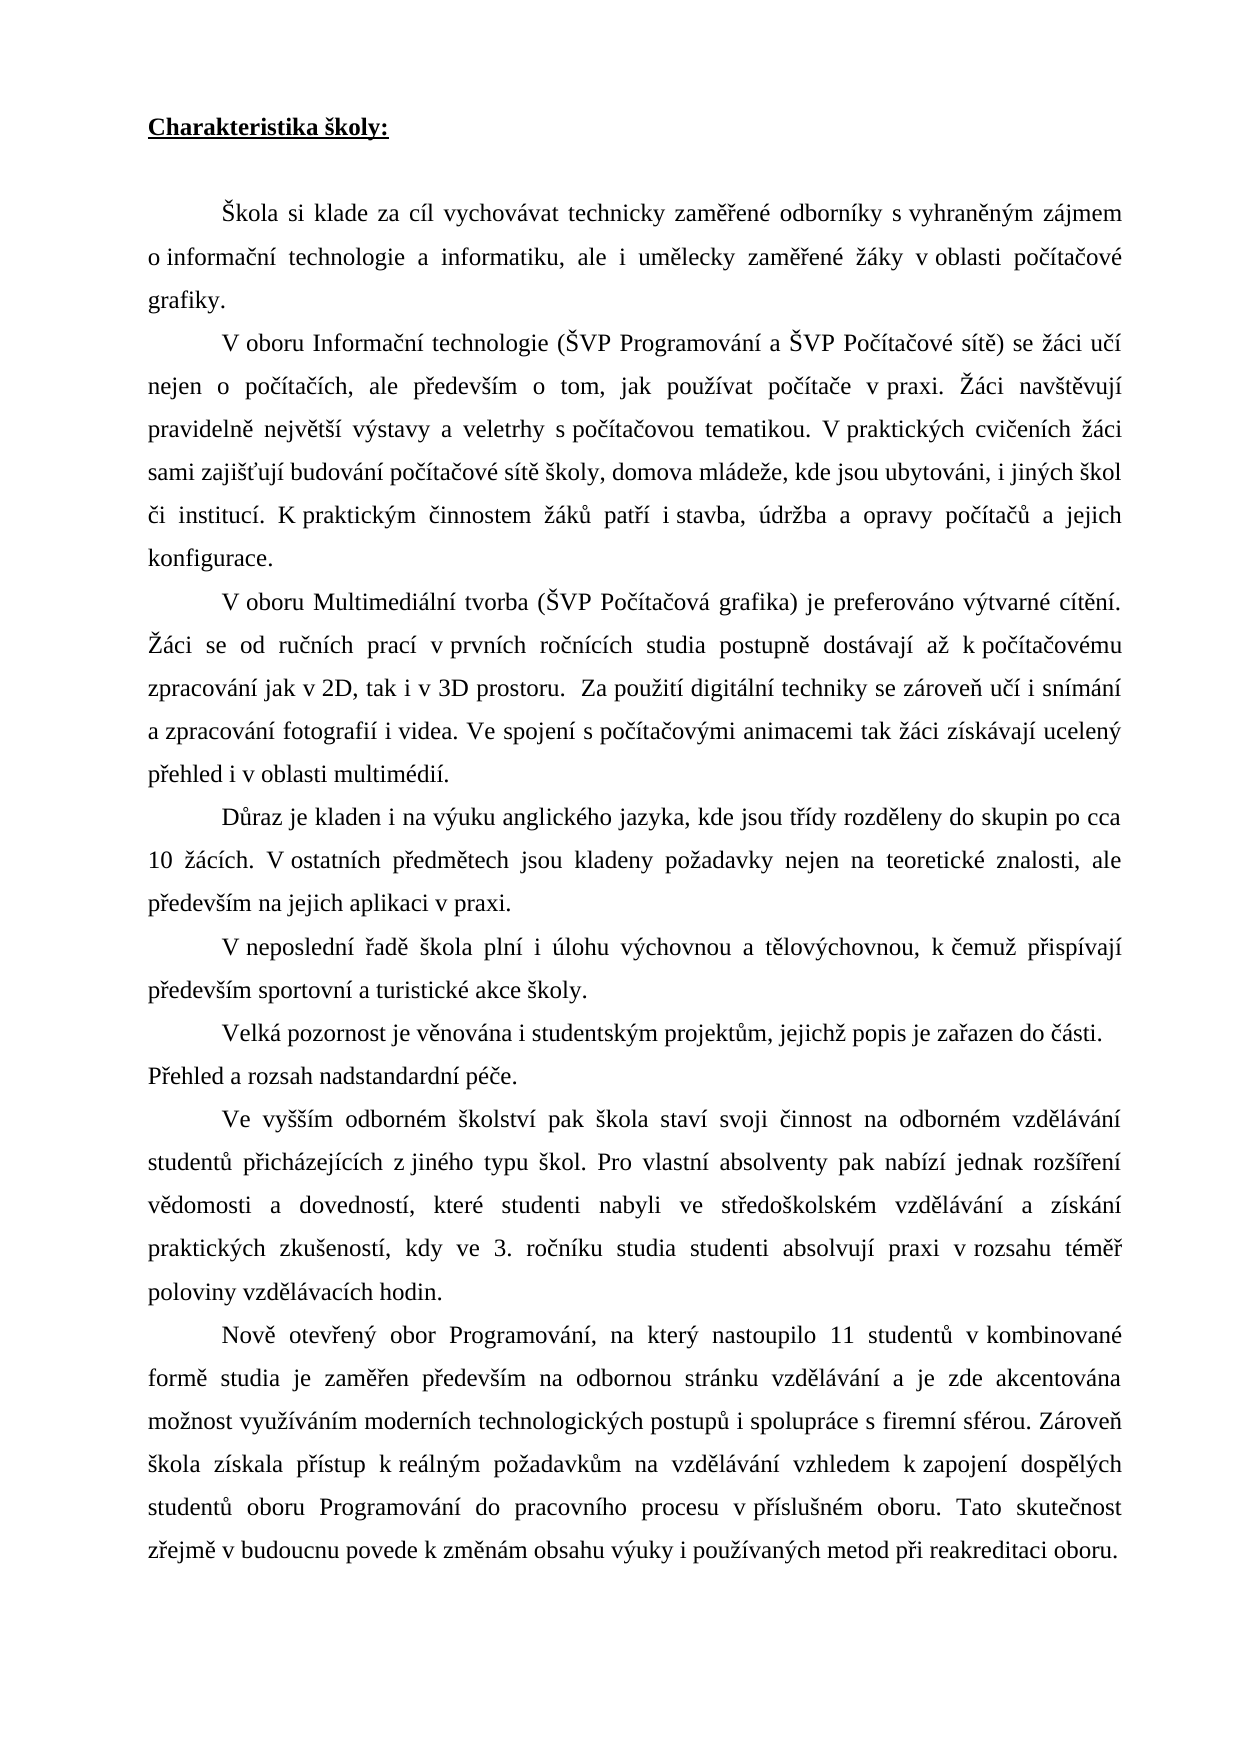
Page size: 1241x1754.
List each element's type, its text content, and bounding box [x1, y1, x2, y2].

text Ve vyšším odborném školství pak škola staví svoji činnost na odborném vzdělávání studentů přicházejících z jiného typu škol. Pro vlastní absolventy pak nabízí jednak rozšíření vědomosti a dovedností, které studenti nabyli ve středoškolském vzdělávání a získání praktických zkušeností, kdy ve 3. ročníku studia studenti absolvují praxi v rozsahu téměř poloviny vzdělávacích hodin. [148, 1104, 1122, 1305]
text Důraz je kladen i na výuku anglického jazyka, kde jsou třídy rozděleny do skupin po cca 10 žácích. V ostatních předmětech jsou kladeny požadavky nejen na teoretické znalosti, ale především na jejich aplikaci v praxi. [148, 802, 1122, 917]
text Nově otevřený obor Programování, na který nastoupilo 11 studentů v kombinované formě studia je zaměřen především na odbornou stránku vzdělávání a je zde akcentována možnost využíváním moderních technologických postupů i spolupráce s firemní sférou. Zároveň škola získala přístup k reálným požadavkům na vzdělávání vzhledem k zapojení dospělých studentů oboru Programování do pracovního procesu v příslušném oboru. Tato skutečnost zřejmě v budoucnu povede k změnám obsahu výuky i používaných metod při reakreditaci oboru. [148, 1320, 1122, 1564]
text V neposlední řadě škola plní i úlohu výchovnou a tělovýchovnou, k čemuž přispívají především sportovní a turistické akce školy. [148, 932, 1122, 1003]
text Škola si klade za cíl vychovávat technicky zaměřené odborníky s vyhraněným zájmem o informační technologie a informatiku, ale i umělecky zaměřené žáky v oblasti počítačové grafiky. [148, 198, 1122, 313]
text Velká pozornost je věnována i studentským projektům, jejichž popis je zařazen do části. Přehled a rozsah nadstandardní péče. [148, 1018, 1122, 1090]
text V oboru Informační technologie (ŠVP Programování a ŠVP Počítačové sítě) se žáci učí nejen o počítačích, ale především o tom, jak používat počítače v praxi. Žáci navštěvují pravidelně největší výstavy a veletrhy s počítačovou tematikou. V praktických cvičeních žáci sami zajišťují budování počítačové sítě školy, domova mládeže, kde jsou ubytováni, i jiných škol či institucí. K praktickým činnostem žáků patří i stavba, údržba a opravy počítačů a jejich konfigurace. [148, 328, 1122, 572]
text V oboru Multimediální tvorba (ŠVP Počítačová grafika) je preferováno výtvarné cítění. Žáci se od ručních prací v prvních ročnících studia postupně dostávají až k počítačovému zpracování jak v 2D, tak i v 3D prostoru. Za použití digitální techniky se zároveň učí i snímání a zpracování fotografií i videa. Ve spojení s počítačovými animacemi tak žáci získávají ucelený přehled i v oblasti multimédií. [148, 587, 1122, 788]
text Charakteristika školy: [148, 112, 1122, 141]
